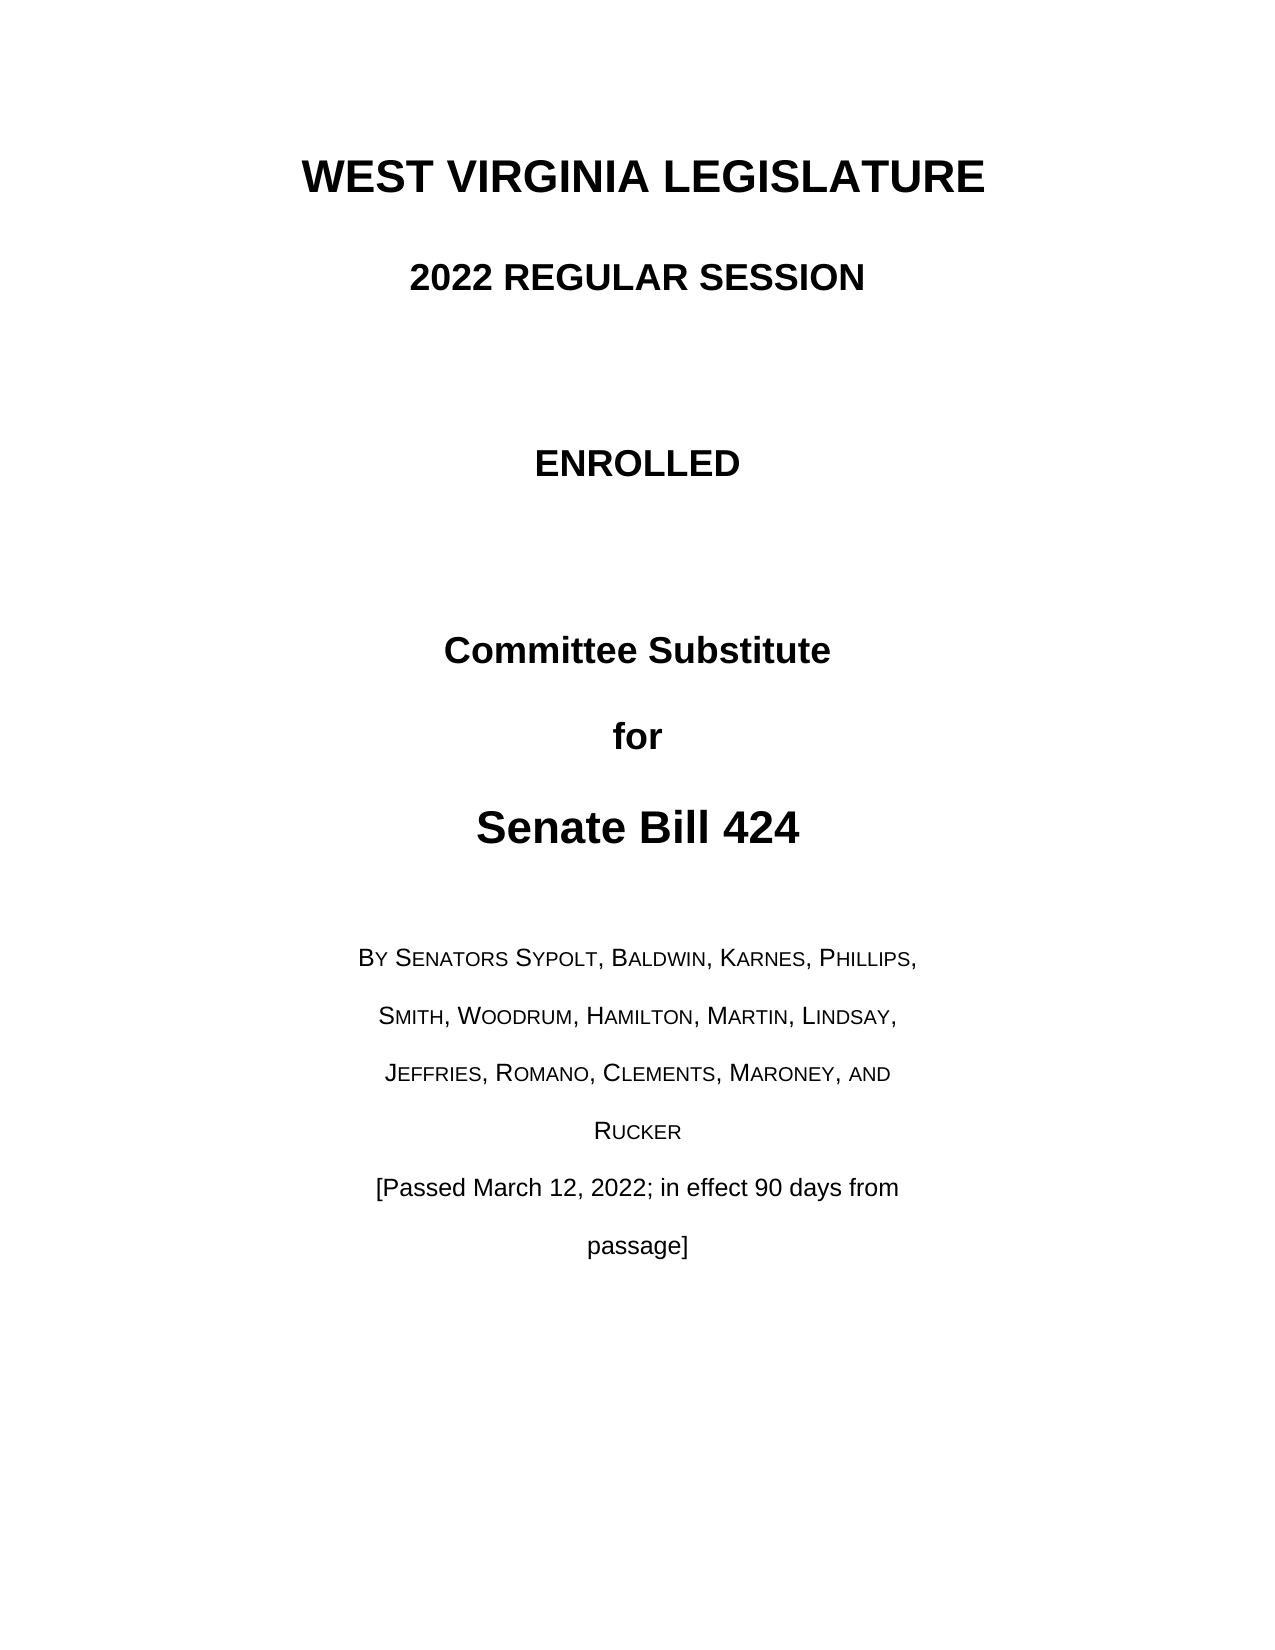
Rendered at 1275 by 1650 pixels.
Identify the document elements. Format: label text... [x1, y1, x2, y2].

title for [150, 714, 1125, 757]
title 2022 regular session [150, 255, 1125, 298]
text Bill [150, 800, 1125, 853]
title ENROLLED [150, 442, 1125, 485]
text By Senators Sypolt, Baldwin, Karnes, Phillips, Smith, Woodrum, Hamilton, Martin, Lindsay, Jeffries, Romano, Clements, Maroney, and Rucker [337, 943, 937, 1144]
text [Passed March 12, 2022; in effect 90 days from passage] [337, 1173, 937, 1259]
title WEST virginia legislature [150, 150, 1125, 203]
